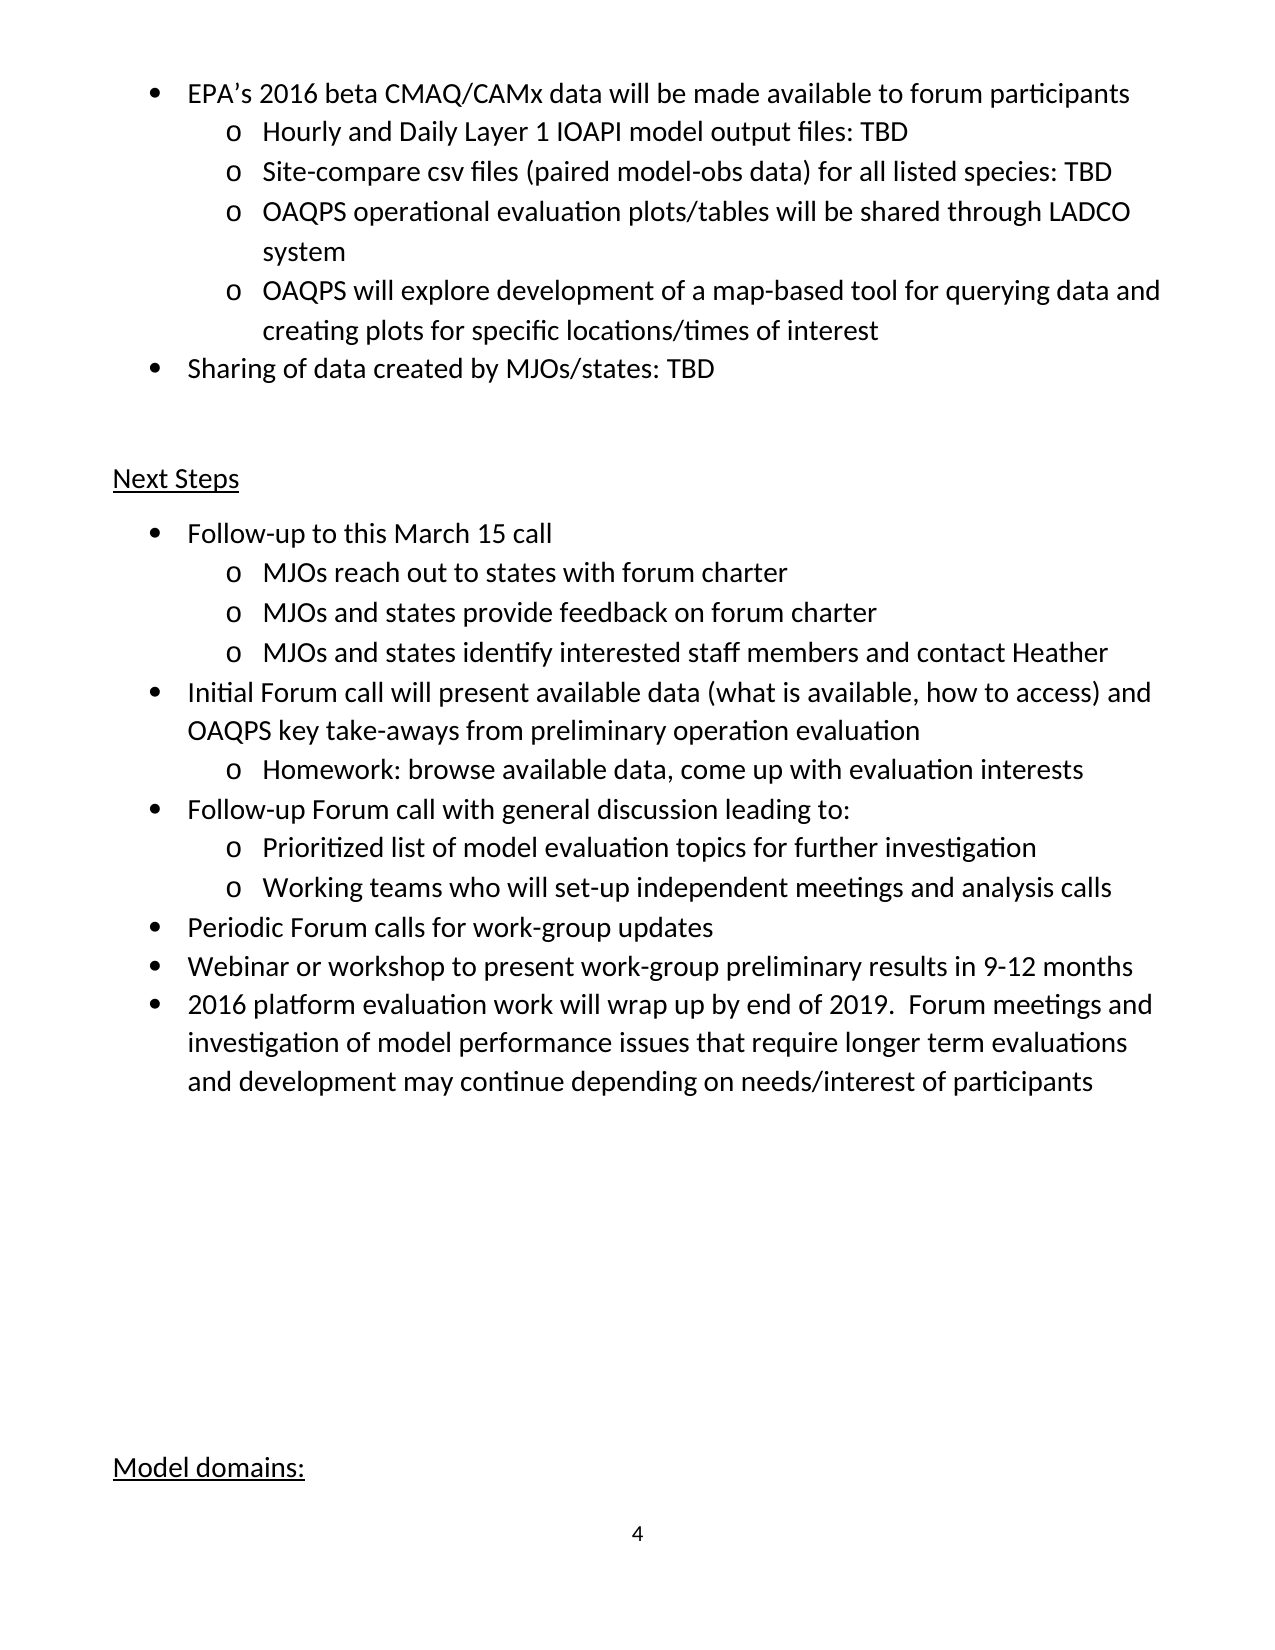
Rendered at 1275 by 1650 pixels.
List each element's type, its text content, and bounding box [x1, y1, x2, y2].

list MJOs reach out to states with forum charter [225, 554, 1162, 591]
list Follow-up to this March 15 call [150, 515, 1162, 551]
list Initial Forum call will present available data (what is available, how to access) and OAQPS key take-aways from preliminary operation evaluation [150, 674, 1162, 748]
list Site-compare csv files (paired model-obs data) for all listed species: TBD [225, 153, 1162, 191]
text Model domains: [112, 1449, 1162, 1484]
list 2016 platform evaluation work will wrap up by end of 2019. Forum meetings and investigation of model performance issues that require longer term evaluations and development may continue depending on needs/interest of participants [150, 986, 1162, 1098]
list MJOs and states provide feedback on forum charter [225, 594, 1162, 631]
list Working teams who will set-up independent meetings and analysis calls [225, 869, 1162, 906]
list OAQPS operational evaluation plots/tables will be shared through LADCO system [225, 193, 1162, 269]
list Periodic Forum calls for work-group updates [150, 909, 1162, 945]
list OAQPS will explore development of a map-based tool for querying data and creating plots for specific locations/times of interest [225, 272, 1162, 347]
list Follow-up Forum call with general discussion leading to: [150, 791, 1162, 826]
list Hourly and Daily Layer 1 IOAPI model output files: TBD [225, 113, 1162, 151]
list Homework: browse available data, come up with evaluation interests [225, 751, 1162, 788]
list Sharing of data created by MJOs/states: TBD [150, 350, 1162, 386]
list Webinar or workshop to present work-group preliminary results in 9-12 months [150, 948, 1162, 983]
list EPA’s 2016 beta CMAQ/CAMx data will be made available to forum participants [150, 75, 1162, 111]
list MJOs and states identify interested staff members and contact Heather [225, 634, 1162, 671]
list Prioritized list of model evaluation topics for further investigation [225, 829, 1162, 866]
text Next Steps [112, 460, 1162, 496]
